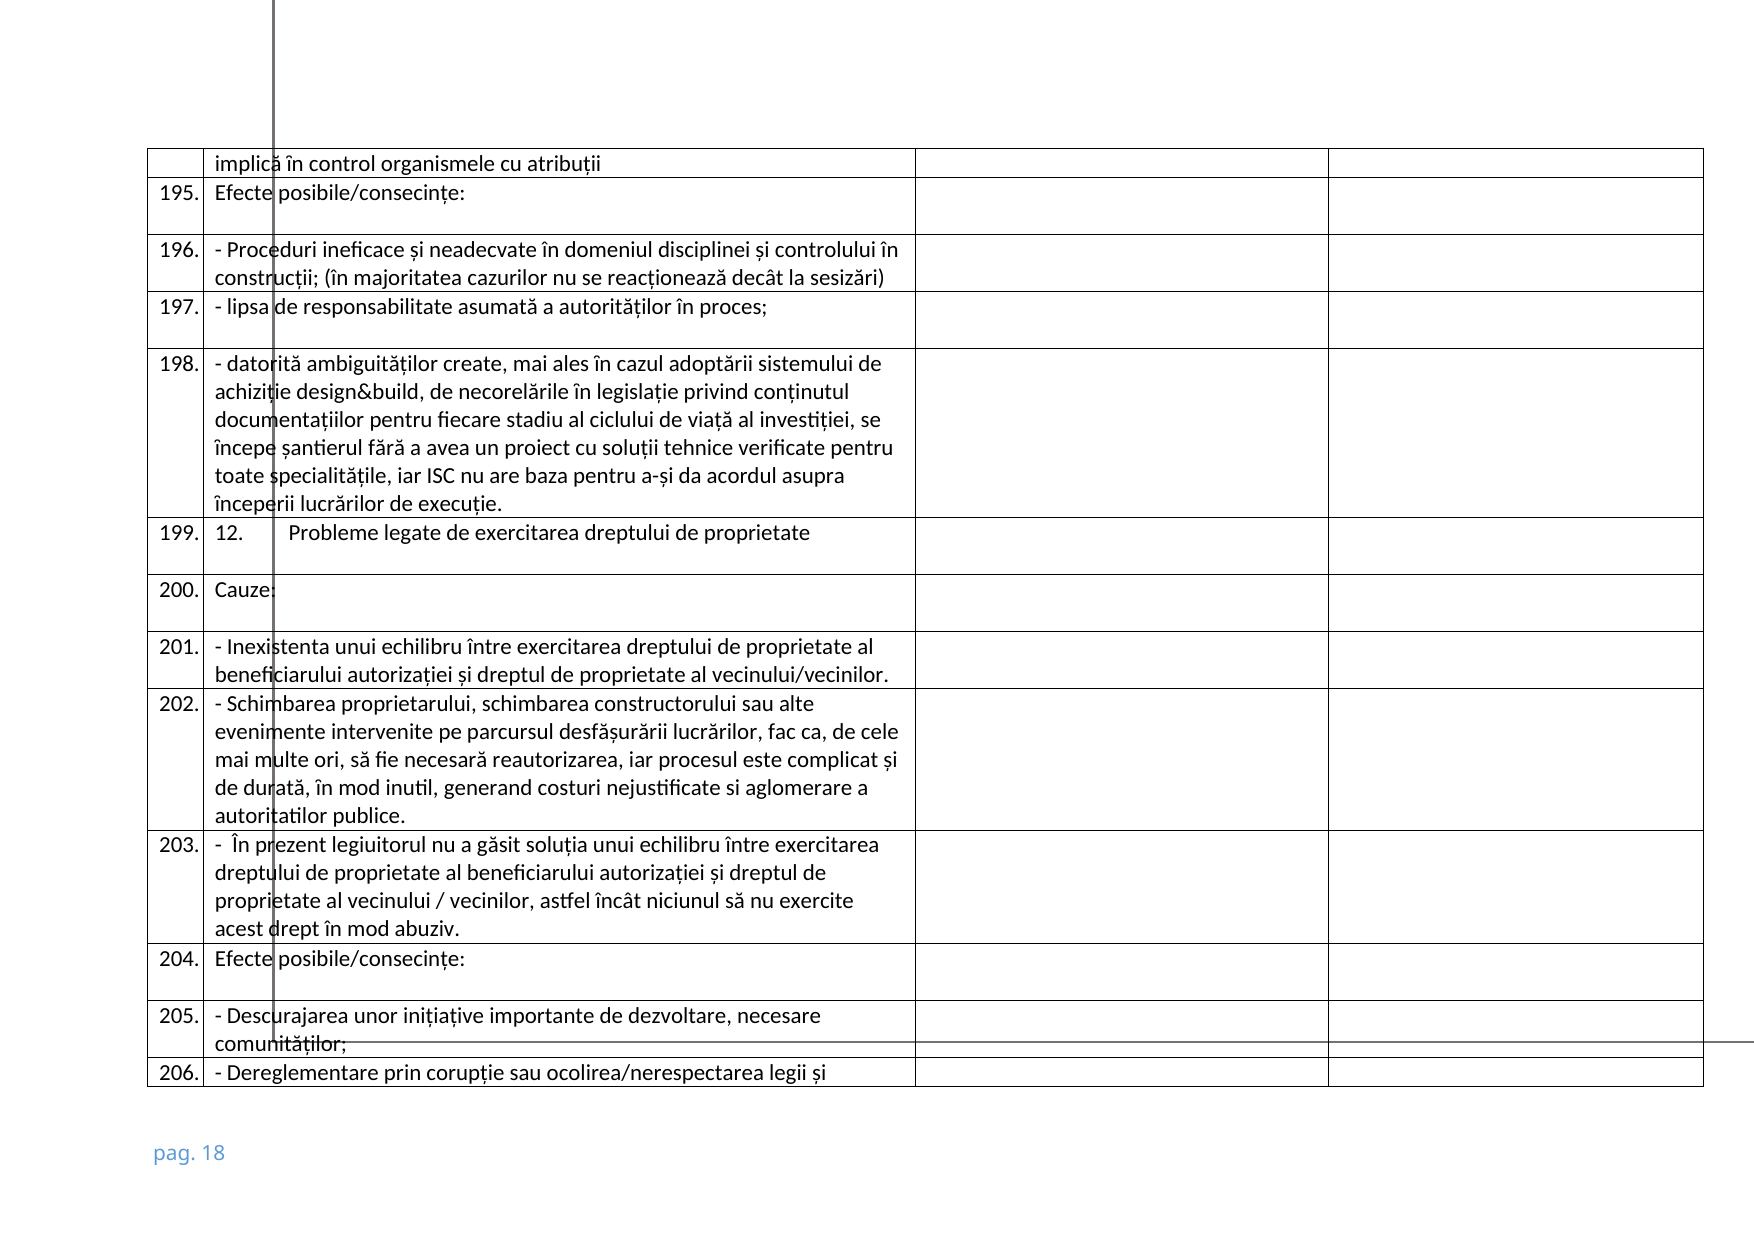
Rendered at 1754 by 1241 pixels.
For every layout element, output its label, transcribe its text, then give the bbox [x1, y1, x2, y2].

table_cell 12. Probleme legate de exercitarea dreptului de proprietate [204, 518, 915, 574]
table_cell [148, 349, 203, 517]
table_cell [916, 349, 1328, 517]
table_cell [916, 1001, 1328, 1057]
table_cell - Descurajarea unor inițiațive importante de dezvoltare, necesare comunităților; [204, 1001, 915, 1057]
table_cell [1329, 292, 1703, 348]
table_cell [148, 575, 203, 631]
table_cell - datorită ambiguităților create, mai ales ȋn cazul adoptării sistemului de achiziție design&build, de necorelările ȋn legislație privind conținutul documentațiilor pentru fiecare stadiu al ciclului de viață al investiției, se ȋncepe șantierul fără a avea un proiect cu soluții tehnice verificate pentru toate specialitățile, iar ISC nu are baza pentru a-și da acordul asupra ȋnceperii lucrărilor de execuție. [204, 349, 915, 517]
table_cell [1329, 1001, 1703, 1057]
table_cell [1329, 831, 1703, 943]
table_cell - Inexistenta unui echilibru între exercitarea dreptului de proprietate al beneficiarului autorizației și dreptul de proprietate al vecinului/vecinilor. [204, 632, 915, 688]
table_cell [916, 831, 1328, 943]
table_cell [916, 518, 1328, 574]
table_cell [916, 575, 1328, 631]
table_cell [1329, 349, 1703, 517]
table_cell [148, 689, 203, 829]
table_cell [148, 178, 203, 234]
table_cell [916, 292, 1328, 348]
table_cell [916, 235, 1328, 291]
table_cell [1329, 149, 1703, 177]
table_cell [148, 518, 203, 574]
table_cell - lipsa de responsabilitate asumată a autorităților în proces; [204, 292, 915, 348]
table_cell [1329, 518, 1703, 574]
table_cell [148, 1058, 203, 1086]
table_cell [916, 632, 1328, 688]
table_cell [1329, 689, 1703, 829]
table_cell [148, 235, 203, 291]
table_cell [1329, 575, 1703, 631]
table_cell - Proceduri ineficace și neadecvate în domeniul disciplinei și controlului în construcții; (în majoritatea cazurilor nu se reacționează decât la sesizări) [204, 235, 915, 291]
table_cell [916, 689, 1328, 829]
table_cell [148, 632, 203, 688]
table_cell Cauze: [204, 575, 915, 631]
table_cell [204, 1058, 915, 1086]
table_cell [1329, 1058, 1703, 1086]
table_cell [148, 1001, 203, 1057]
table_cell [916, 178, 1328, 234]
table_cell - În prezent legiuitorul nu a găsit soluția unui echilibru între exercitarea dreptului de proprietate al beneficiarului autorizației și dreptul de proprietate al vecinului / vecinilor, astfel încât niciunul să nu exercite acest drept în mod abuziv. [204, 831, 915, 943]
table_cell Efecte posibile/consecințe: [204, 178, 915, 234]
table_cell [1329, 632, 1703, 688]
table_cell [1329, 944, 1703, 1000]
table_cell [1329, 178, 1703, 234]
table_cell [916, 944, 1328, 1000]
table_cell [148, 292, 203, 348]
table_cell - Schimbarea proprietarului, schimbarea constructorului sau alte evenimente intervenite pe parcursul desfășurării lucrărilor, fac ca, de cele mai multe ori, să fie necesară reautorizarea, iar procesul este complicat și de durată, ȋn mod inutil, generand costuri nejustificate si aglomerare a autoritatilor publice. [204, 689, 915, 829]
table_cell [148, 831, 203, 943]
table_cell [148, 149, 203, 177]
table_cell [916, 1058, 1328, 1086]
table_cell [148, 944, 203, 1000]
table_cell Efecte posibile/consecințe: [204, 944, 915, 1000]
table_cell [1329, 235, 1703, 291]
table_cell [204, 149, 915, 177]
table_cell [916, 149, 1328, 177]
